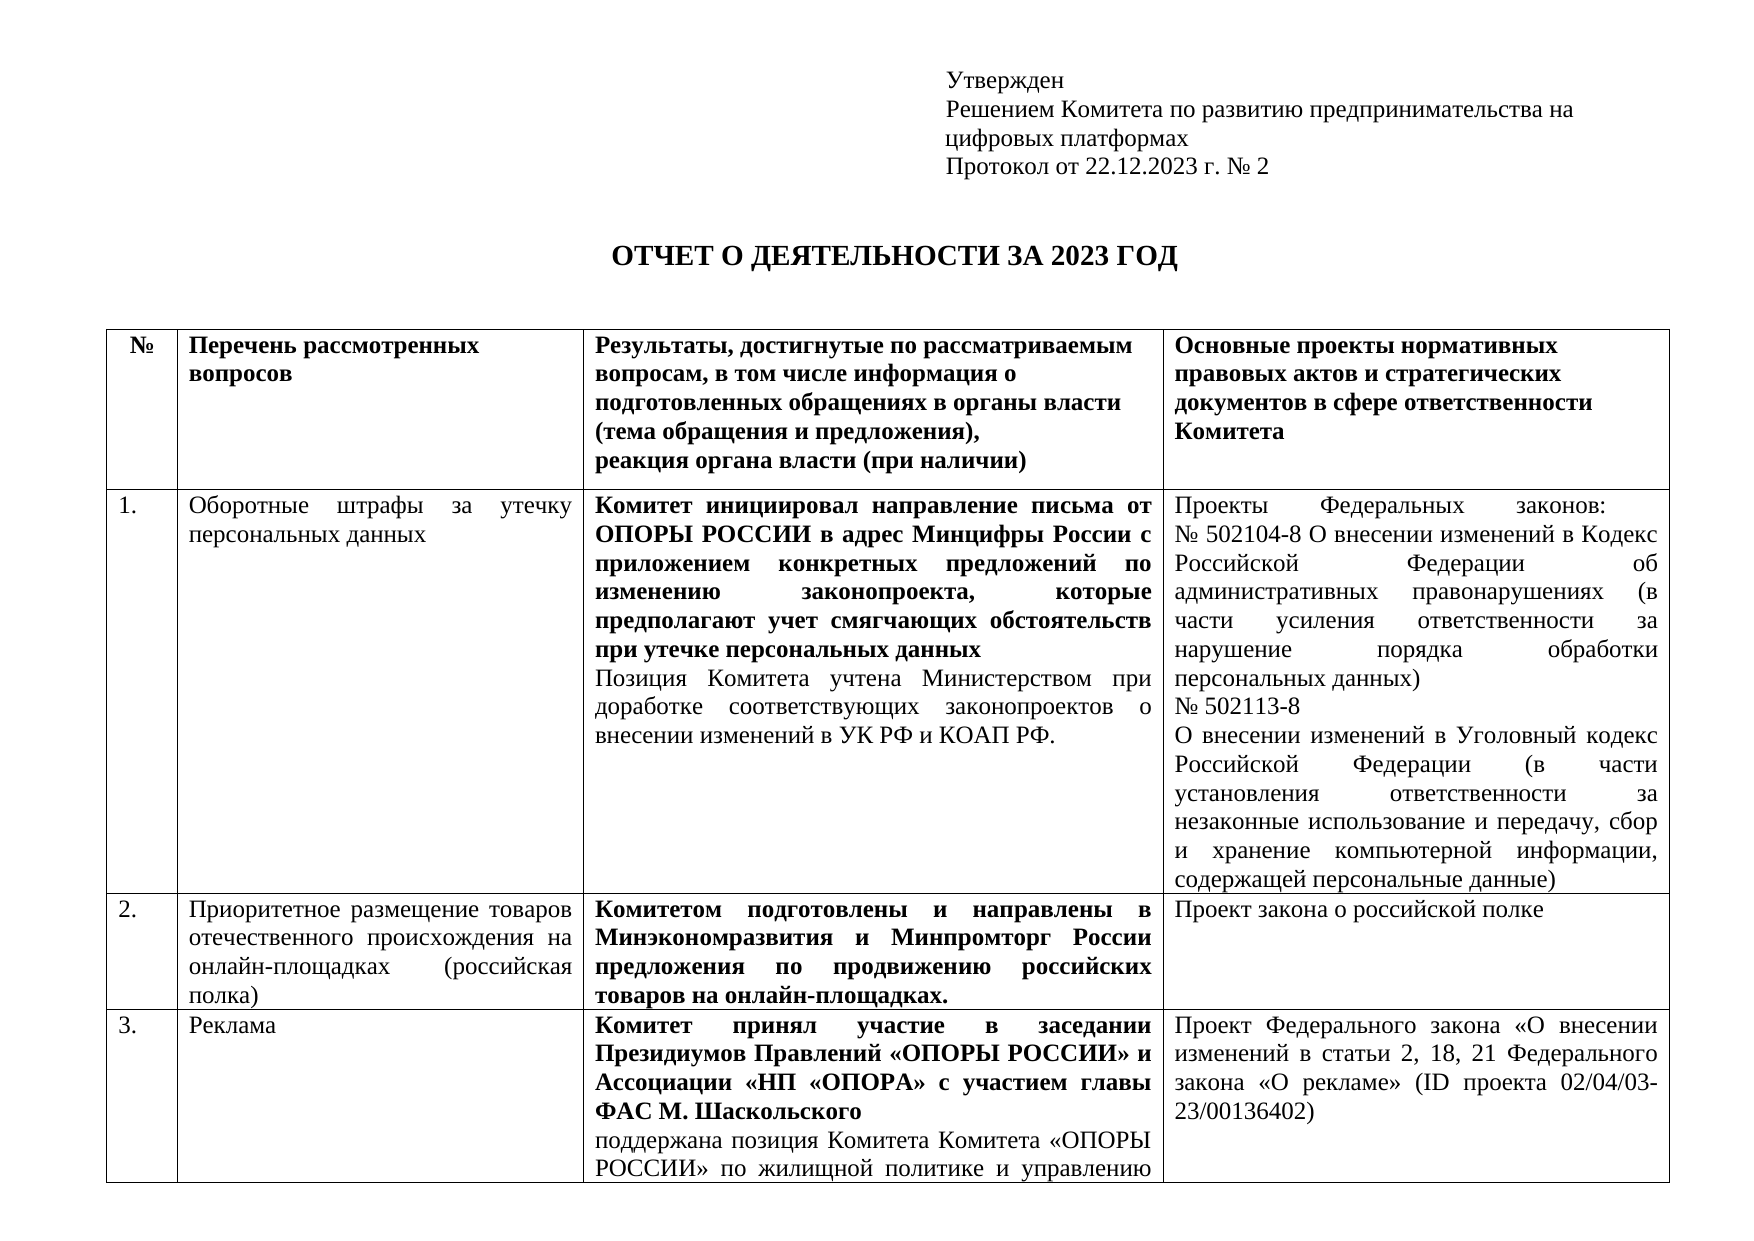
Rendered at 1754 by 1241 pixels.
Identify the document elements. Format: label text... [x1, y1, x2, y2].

table_cell [107, 1010, 177, 1182]
table_cell Реклама [178, 1010, 583, 1182]
table_cell Комитетом подготовлены и направлены в Минэкономразвития и Минпромторг России предложения по продвижению российских товаров на онлайн-площадках. [584, 894, 1163, 1009]
table_cell [107, 894, 177, 1009]
table_cell О внесении изменений в Уголовный кодекс Российской Федерации (в части установления ответственности за незаконные использование и передачу, сбор и хранение компьютерной информации, содержащей персональные данные) [1164, 490, 1669, 893]
table_cell Проект закона о российской полке [1164, 894, 1669, 1009]
table_header Перечень рассмотренных вопросов [178, 330, 583, 489]
table_cell Приоритетное размещение товаров отечественного происхождения на онлайн-площадках (российская полка) [178, 894, 583, 1009]
table_cell Оборотные штрафы за утечку персональных данных [178, 490, 583, 893]
table_header Основные проекты нормативных правовых актов и стратегических документов в сфере ответственности Комитета [1164, 330, 1669, 489]
text Утвержден [945, 65, 1671, 94]
text ОТЧЕТ О ДЕЯТЕЛЬНОСТИ ЗА 2023 ГОД [118, 238, 1671, 271]
table_header Результаты, достигнутые по рассматриваемым вопросам, в том числе информация о подготовленных обращениях в органы власти (тема обращения и предложения), реакция органа власти (при наличии) [584, 330, 1163, 489]
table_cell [1164, 1010, 1669, 1182]
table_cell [584, 1010, 1163, 1182]
table_cell Комитет инициировал направление письма от ОПОРЫ РОССИИ в адрес Минцифры России с приложением конкретных предложений по изменению законопроекта, которые предполагают учет смягчающих обстоятельств при утечке персональных данных Позиция Комитета учтена Министерством при доработке соответствующих законопроектов о внесении изменений в УК РФ и КОАП РФ. [584, 490, 1163, 893]
table_header [107, 330, 177, 489]
table_cell [107, 490, 177, 893]
text Решением Комитета по развитию предпринимательства на цифровых платформах [945, 94, 1671, 151]
